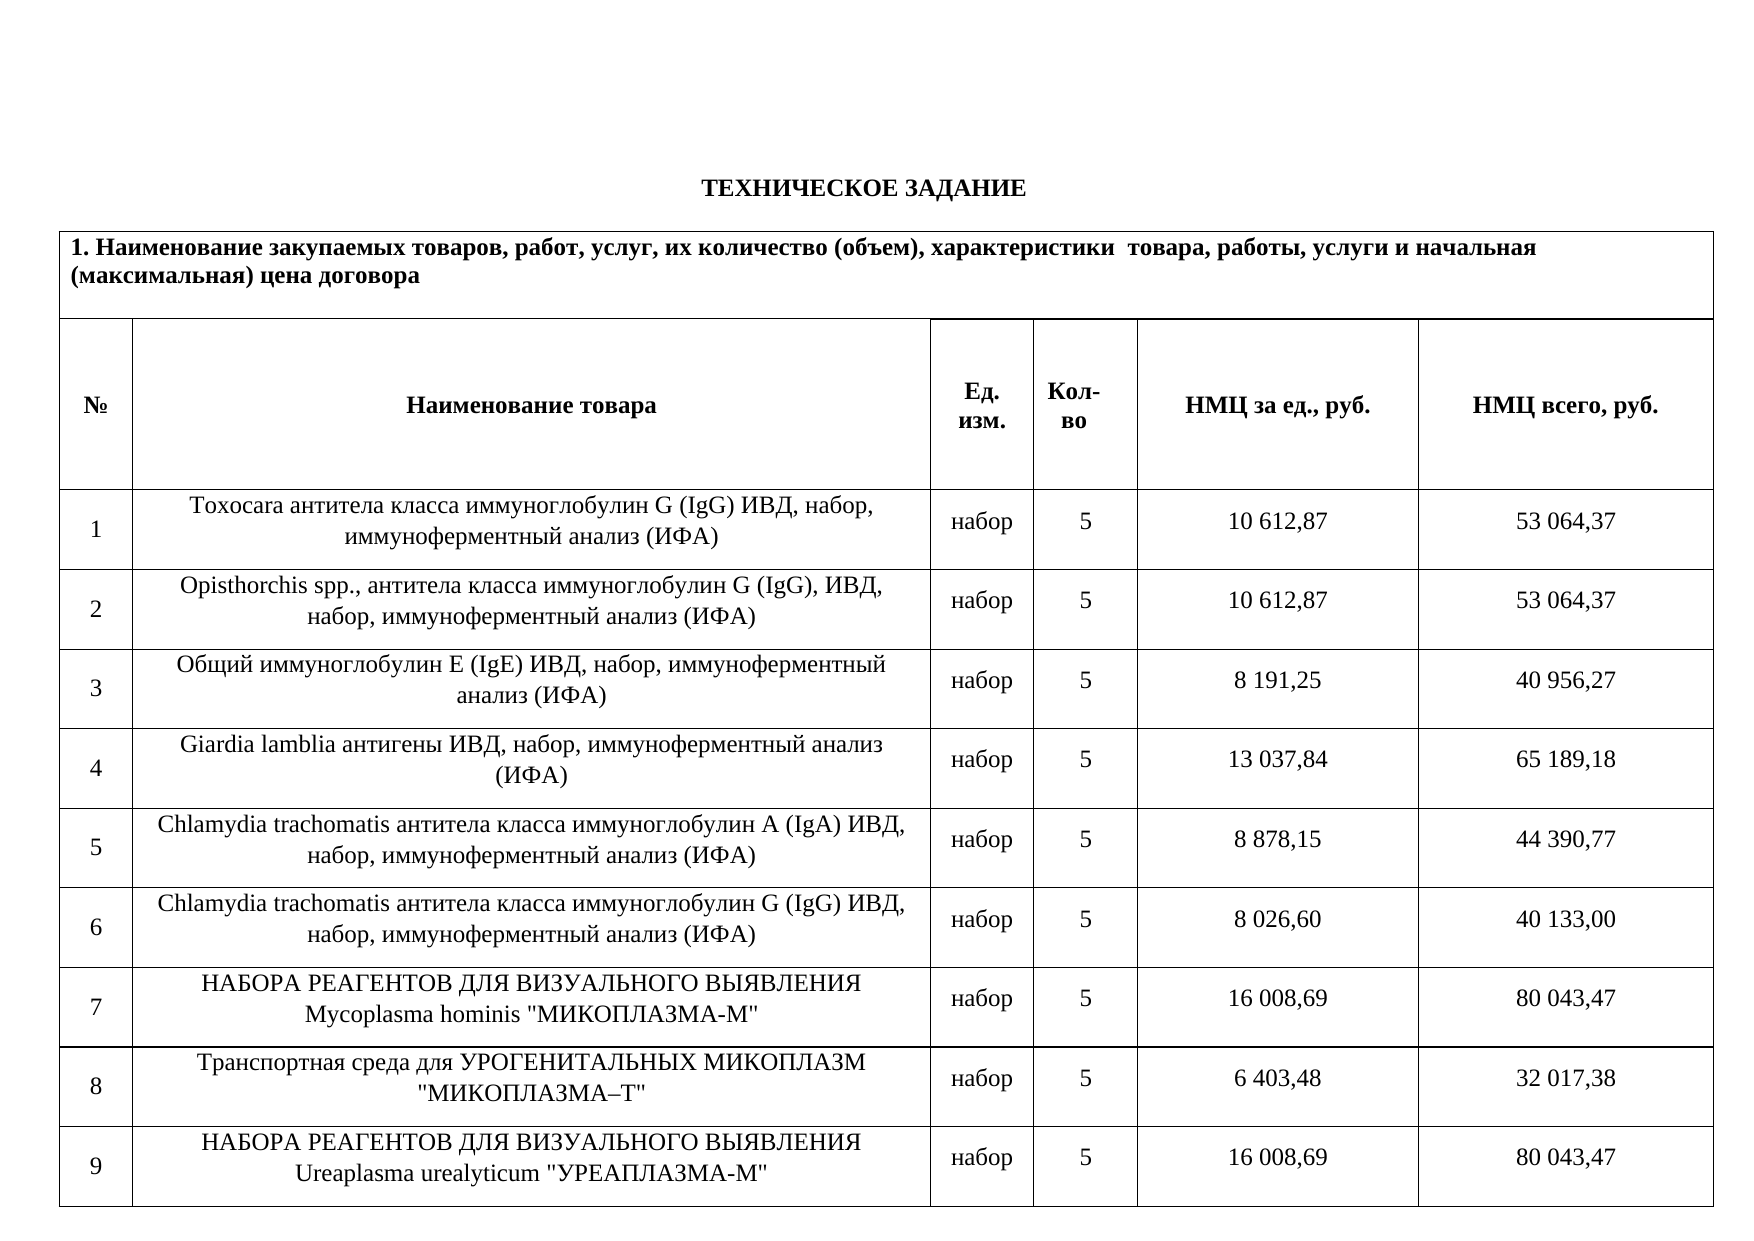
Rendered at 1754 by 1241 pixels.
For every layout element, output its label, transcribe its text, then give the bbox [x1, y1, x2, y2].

table_cell 5 [1034, 888, 1137, 967]
table_cell 5 [1034, 809, 1137, 887]
table_cell 10 612,87 [1138, 490, 1418, 569]
table_header 1. Наименование закупаемых товаров, работ, услуг, их количество (объем), характеристики товара, работы, услуги и начальная (максимальная) цена договора [60, 232, 1713, 318]
table_cell НАБОРА РЕАГЕНТОВ ДЛЯ ВИЗУАЛЬНОГО ВЫЯВЛЕНИЯ Ureaplasma urealyticum "УРЕАПЛАЗМА-М" [133, 1127, 930, 1206]
table_cell Наименование товара [133, 319, 930, 489]
table_cell набор [931, 809, 1033, 887]
table_cell 16 008,69 [1138, 968, 1418, 1046]
table_cell 8 026,60 [1138, 888, 1418, 967]
table_cell 5 [60, 809, 132, 887]
table_cell НАБОРА РЕАГЕНТОВ ДЛЯ ВИЗУАЛЬНОГО ВЫЯВЛЕНИЯ Mycoplasma hominis "МИКОПЛАЗМА-М" [133, 968, 930, 1046]
table_cell 8 878,15 [1138, 809, 1418, 887]
table_cell 16 008,69 [1138, 1127, 1418, 1206]
table_cell 5 [1034, 1048, 1137, 1126]
table_cell 80 043,47 [1419, 968, 1713, 1046]
table_cell 8 191,25 [1138, 650, 1418, 728]
table_cell набор [931, 729, 1033, 808]
table_cell набор [931, 1048, 1033, 1126]
table_cell 9 [60, 1127, 132, 1206]
table_cell набор [931, 650, 1033, 728]
table_cell набор [931, 1127, 1033, 1206]
table_cell 5 [1034, 968, 1137, 1046]
table_cell 32 017,38 [1419, 1048, 1713, 1126]
table_cell 5 [1034, 490, 1137, 569]
table_cell 13 037,84 [1138, 729, 1418, 808]
table_cell 8 [60, 1048, 132, 1126]
table_cell Транспортная среда для УРОГЕНИТАЛЬНЫХ МИКОПЛАЗМ "МИКОПЛАЗМА–Т" [133, 1048, 930, 1126]
table_cell 5 [1034, 650, 1137, 728]
table_cell НМЦ всего, руб. [1419, 320, 1713, 489]
table_cell 1 [60, 490, 132, 569]
table_cell Chlamydia trachomatis антитела класса иммуноглобулин A (IgA) ИВД, набор, иммуноферментный анализ (ИФА) [133, 809, 930, 887]
table_cell 44 390,77 [1419, 809, 1713, 887]
table_cell набор [931, 490, 1033, 569]
table_cell 53 064,37 [1419, 490, 1713, 569]
table_cell 3 [60, 650, 132, 728]
table_cell 4 [60, 729, 132, 808]
table_cell Общий иммуноглобулин Е (IgЕ) ИВД, набор, иммуноферментный анализ (ИФА) [133, 650, 930, 728]
table_cell НМЦ за ед., руб. [1138, 320, 1418, 489]
text ТЕХНИЧЕСКОЕ ЗАДАНИЕ [118, 173, 1609, 202]
table_cell Giardia lamblia антигены ИВД, набор, иммуноферментный анализ (ИФА) [133, 729, 930, 808]
table_cell 7 [60, 968, 132, 1046]
table_cell Ед. изм. [931, 320, 1033, 489]
table_cell № [60, 319, 132, 489]
table_cell Кол-во [1034, 320, 1137, 489]
table_cell 65 189,18 [1419, 729, 1713, 808]
table_cell 6 403,48 [1138, 1048, 1418, 1126]
table_cell 40 956,27 [1419, 650, 1713, 728]
table_cell 53 064,37 [1419, 570, 1713, 648]
table_cell 80 043,47 [1419, 1127, 1713, 1206]
table_cell набор [931, 968, 1033, 1046]
table_cell 2 [60, 570, 132, 648]
table_cell набор [931, 570, 1033, 648]
table_cell 5 [1034, 1127, 1137, 1206]
table_cell Opisthorchis spp., антитела класса иммуноглобулин G (IgG), ИВД, набор, иммуноферментный анализ (ИФА) [133, 570, 930, 648]
table_cell Chlamydia trachomatis антитела класса иммуноглобулин G (IgG) ИВД, набор, иммуноферментный анализ (ИФА) [133, 888, 930, 967]
table_cell 40 133,00 [1419, 888, 1713, 967]
table_cell набор [931, 888, 1033, 967]
table_cell 5 [1034, 570, 1137, 648]
table_cell 5 [1034, 729, 1137, 808]
table_cell Toxocara антитела класса иммуноглобулин G (IgG) ИВД, набор, иммуноферментный анализ (ИФА) [133, 490, 930, 569]
table_cell 10 612,87 [1138, 570, 1418, 648]
table_cell 6 [60, 888, 132, 967]
